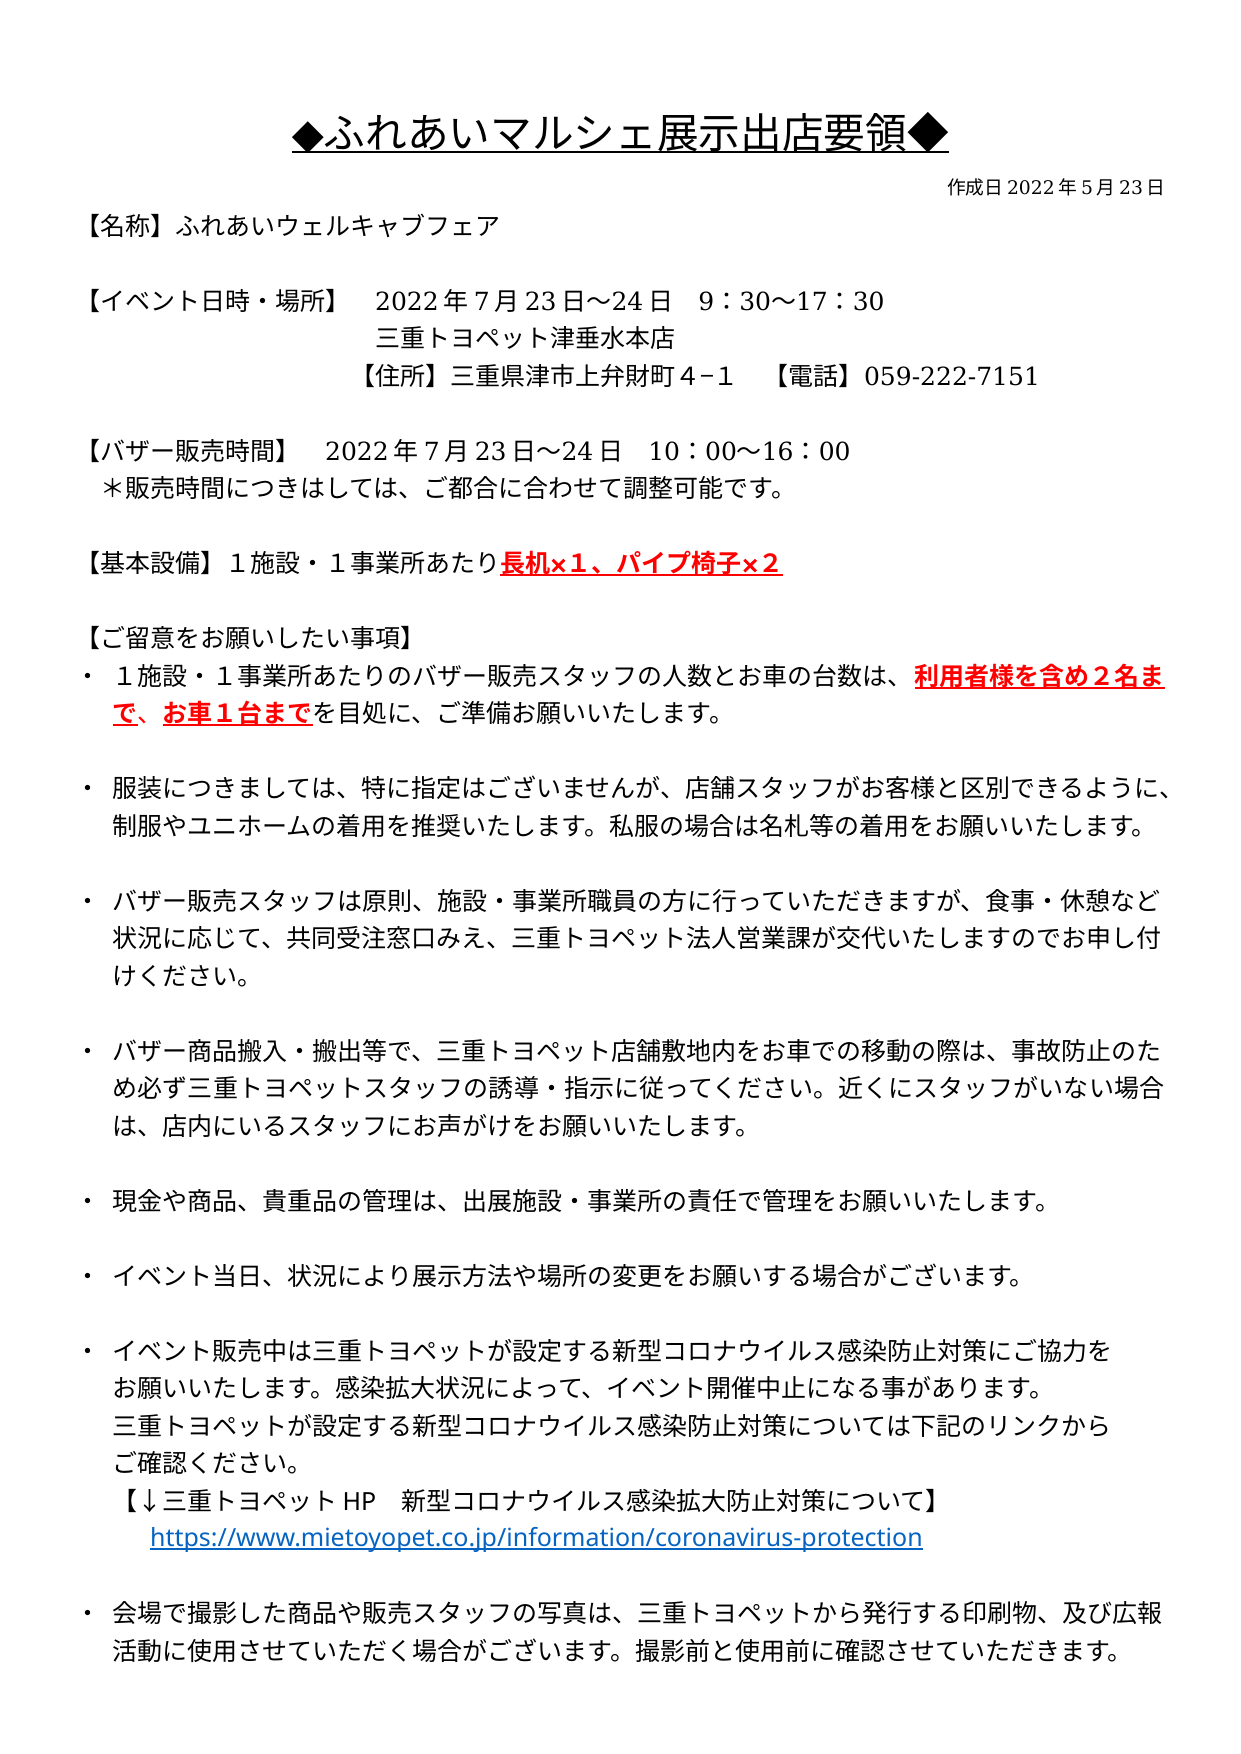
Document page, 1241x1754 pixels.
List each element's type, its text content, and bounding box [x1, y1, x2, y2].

list バザー商品搬入・搬出等で、三重トヨペット店舗敷地内をお車での移動の際は、事故防止のため必ず三重トヨペットスタッフの誘導・指示に従ってください。近くにスタッフがいない場合は、店内にいるスタッフにお声がけをお願いいたします。 [75, 1030, 1165, 1143]
list イベント販売中は三重トヨペットが設定する新型コロナウイルス感染防止対策にご協力を [75, 1330, 1165, 1368]
text 【↓三重トヨペットHP 新型コロナウイルス感染拡大防止対策について】 [112, 1480, 1165, 1518]
text 三重トヨペットが設定する新型コロナウイルス感染防止対策については下記のリンクから [112, 1405, 1165, 1443]
list 現金や商品、貴重品の管理は、出展施設・事業所の責任で管理をお願いいたします。 [75, 1180, 1165, 1218]
list バザー販売スタッフは原則、施設・事業所職員の方に行っていただきますが、食事・休憩など [75, 880, 1165, 918]
text お願いいたします。感染拡大状況によって、イベント開催中止になる事があります。 [112, 1368, 1165, 1405]
text 【名称】ふれあいウェルキャブフェア [75, 205, 1165, 243]
text ＊販売時間につきはしては、ご都合に合わせて調整可能です。 [75, 468, 1165, 505]
list 服装につきましては、特に指定はございませんが、店舗スタッフがお客様と区別できるように、 [75, 768, 1165, 805]
text 【バザー販売時間】 2022年7月23日～24日 10：00～16：00 [75, 430, 1165, 468]
text 三重トヨペット津垂水本店 [75, 318, 1165, 355]
text https://www.mietoyopet.co.jp/information/coronavirus-protection [75, 1518, 1165, 1555]
list 状況に応じて、共同受注窓口みえ、三重トヨペット法人営業課が交代いたしますのでお申し付けください。 [112, 918, 1165, 993]
text ご確認ください。 [112, 1443, 1165, 1480]
text 【住所】三重県津市上弁財町４−１ 【電話】059-222-7151 [75, 355, 1165, 393]
list 制服やユニホームの着用を推奨いたします。私服の場合は名札等の着用をお願いいたします。 [112, 805, 1165, 843]
list １施設・１事業所あたりのバザー販売スタッフの人数とお車の台数は、利用者様を含め２名まで、お車１台までを目処に、ご準備お願いいたします。 [75, 655, 1165, 730]
text 【ご留意をお願いしたい事項】 [75, 618, 1165, 655]
text 【基本設備】１施設・１事業所あたり長机×１、パイプ椅子×２ [75, 543, 1165, 580]
list イベント当日、状況により展示方法や場所の変更をお願いする場合がございます。 [75, 1255, 1165, 1293]
text ◆ふれあいマルシェ展示出店要領◆ [75, 93, 1165, 168]
text 【イベント日時・場所】 2022年7月23日～24日 9：30～17：30 [75, 280, 1165, 318]
list 会場で撮影した商品や販売スタッフの写真は、三重トヨペットから発行する印刷物、及び広報活動に使用させていただく場合がございます。撮影前と使用前に確認させていただきます。 [75, 1593, 1165, 1668]
text 作成日2022年5月23日 [75, 168, 1165, 205]
